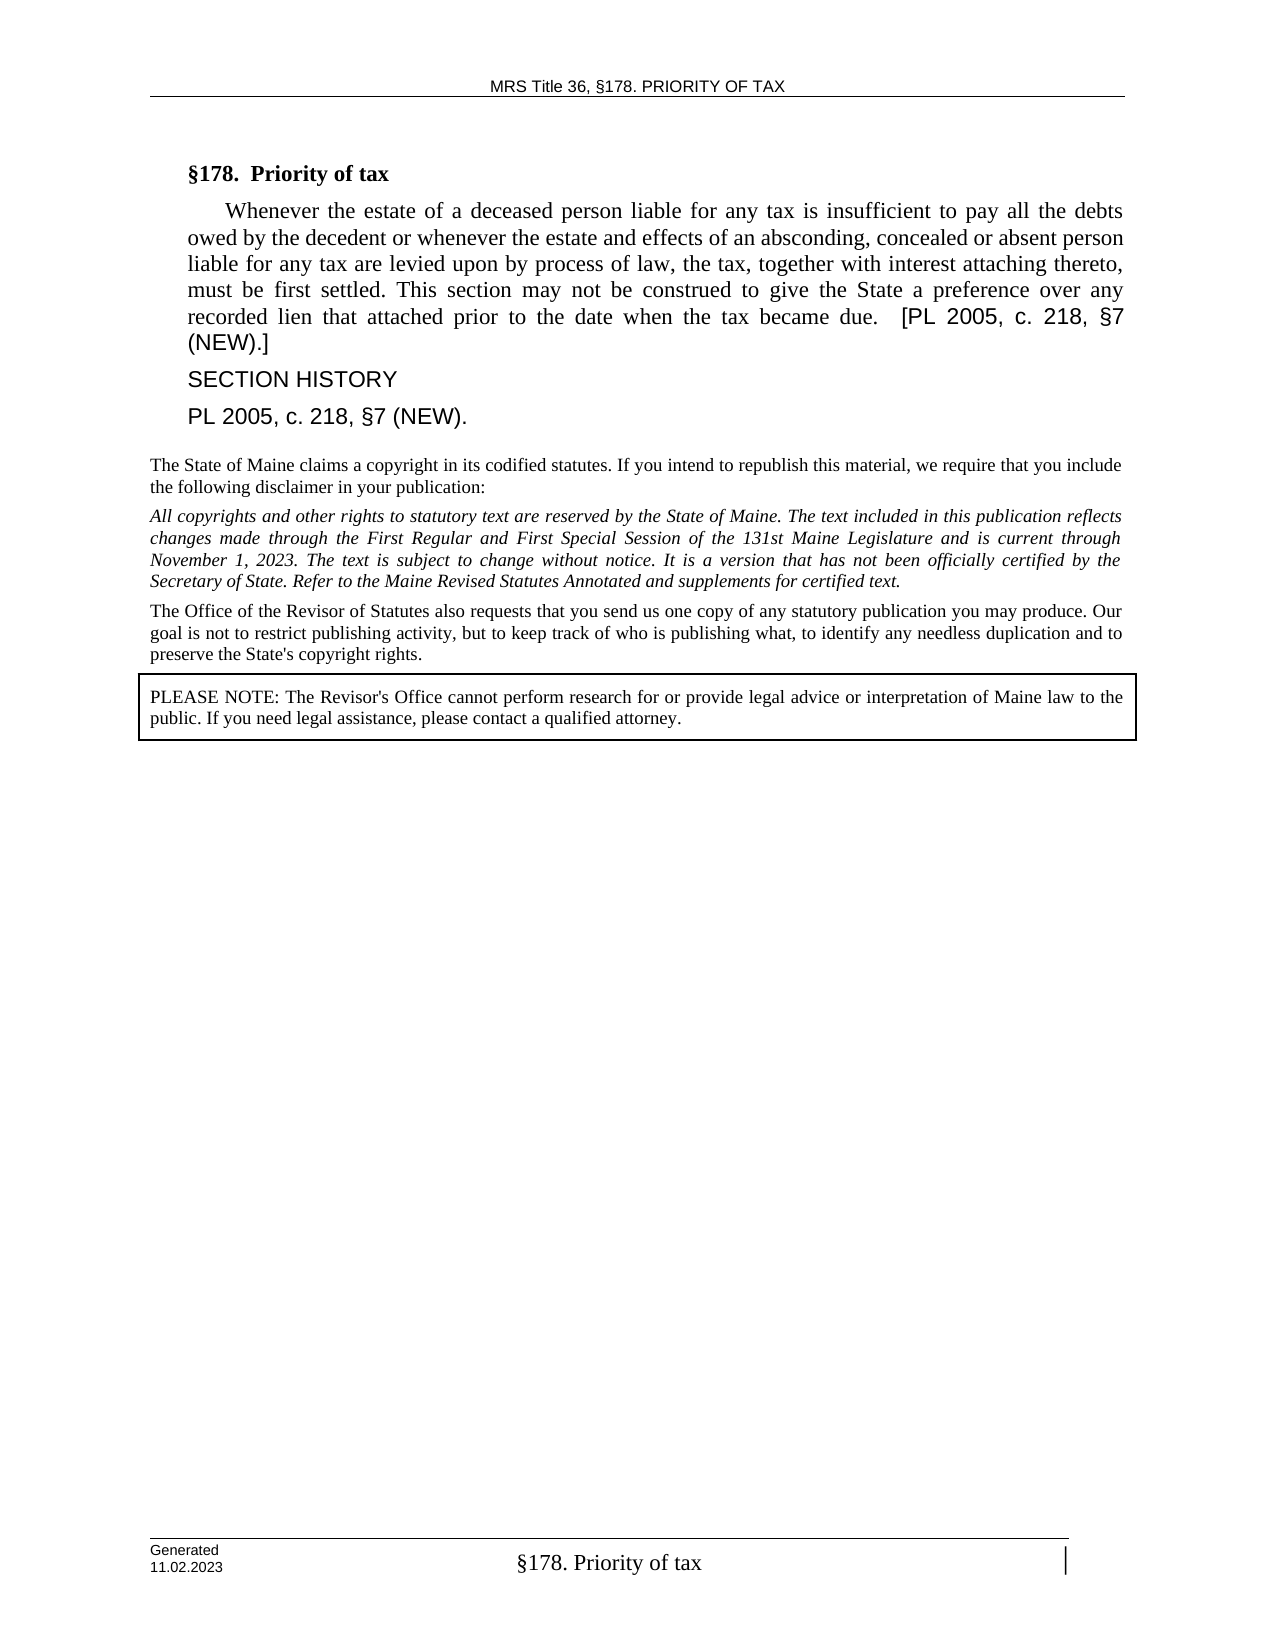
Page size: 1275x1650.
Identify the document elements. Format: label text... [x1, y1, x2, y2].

text PLEASE NOTE: The Revisor's Office cannot perform research for or provide legal advice or interpretation of Maine law to the public. If you need legal assistance, please contact a qualified attorney. [140, 675, 1135, 739]
text All copyrights and other rights to statutory text are reserved by the State of Maine. The text included in this publication reflects changes made through the First Regular and First Special Session of the 131st Maine Legislature and is current through November 1, 2023 . The text is subject to change without notice. It is a version that has not been officially certified by the Secretary of State. Refer to the Maine Revised Statutes Annotated and supplements for certified text. [150, 505, 1125, 592]
text §178. Priority of tax [187, 160, 1125, 187]
text The State of Maine claims a copyright in its codified statutes. If you intend to republish this material, we require that you include the following disclaimer in your publication: [150, 454, 1125, 497]
text PL 2005, c. 218, §7 (NEW). [187, 403, 1125, 429]
text SECTION HISTORY [187, 366, 1125, 392]
text Whenever the estate of a deceased person liable for any tax is insufficient to pay all the debts owed by the decedent or whenever the estate and effects of an absconding, concealed or absent person liable for any tax are levied upon by process of law, the tax, together with interest attaching thereto, must be first settled. This section may not be construed to give the State a preference over any recorded lien that attached prior to the date when the tax became due. [PL 2005, c. 218, §7 (NEW).] [187, 197, 1125, 355]
text The Office of the Revisor of Statutes also requests that you send us one copy of any statutory publication you may produce. Our goal is not to restrict publishing activity, but to keep track of who is publishing what, to identify any needless duplication and to preserve the State's copyright rights. [150, 600, 1125, 665]
